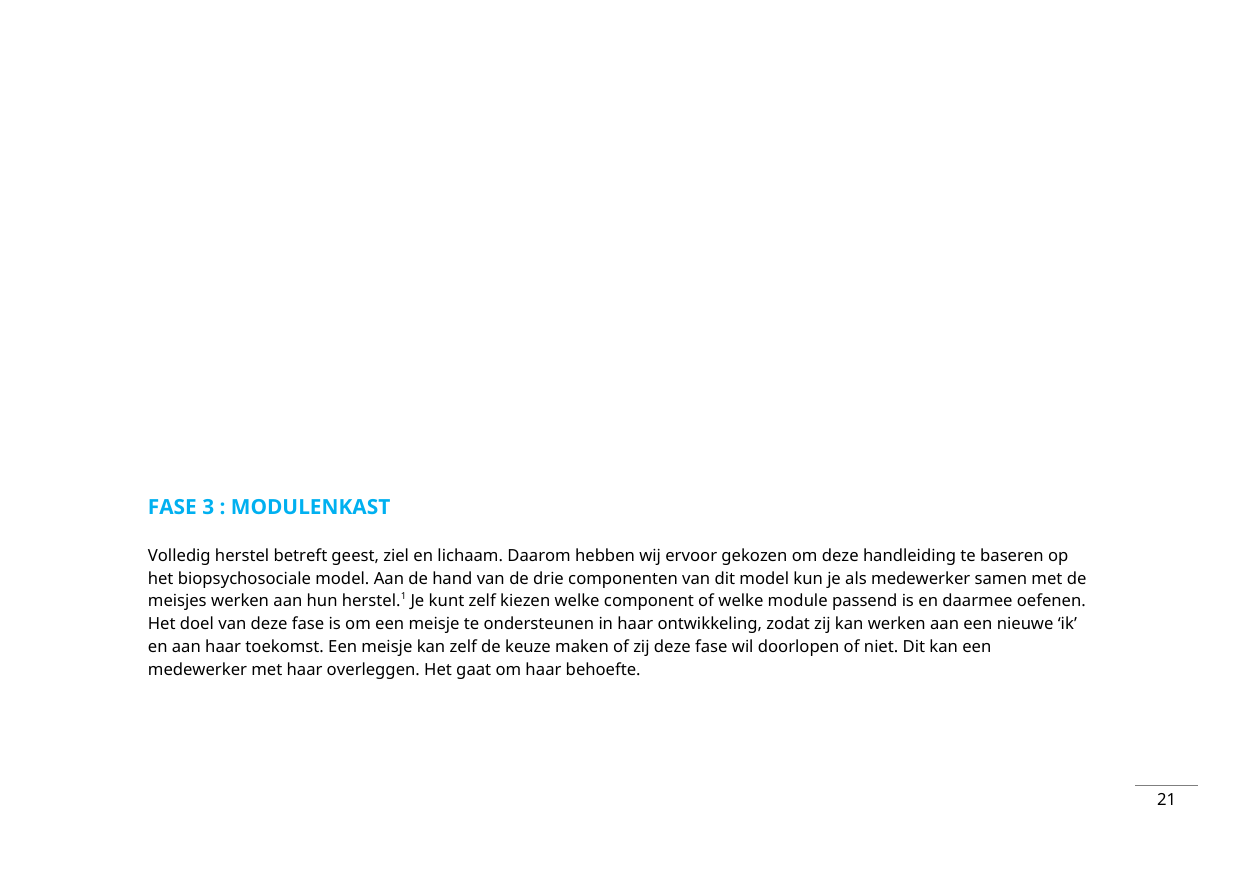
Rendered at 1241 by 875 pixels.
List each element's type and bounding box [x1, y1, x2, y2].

text [148, 492, 1093, 708]
